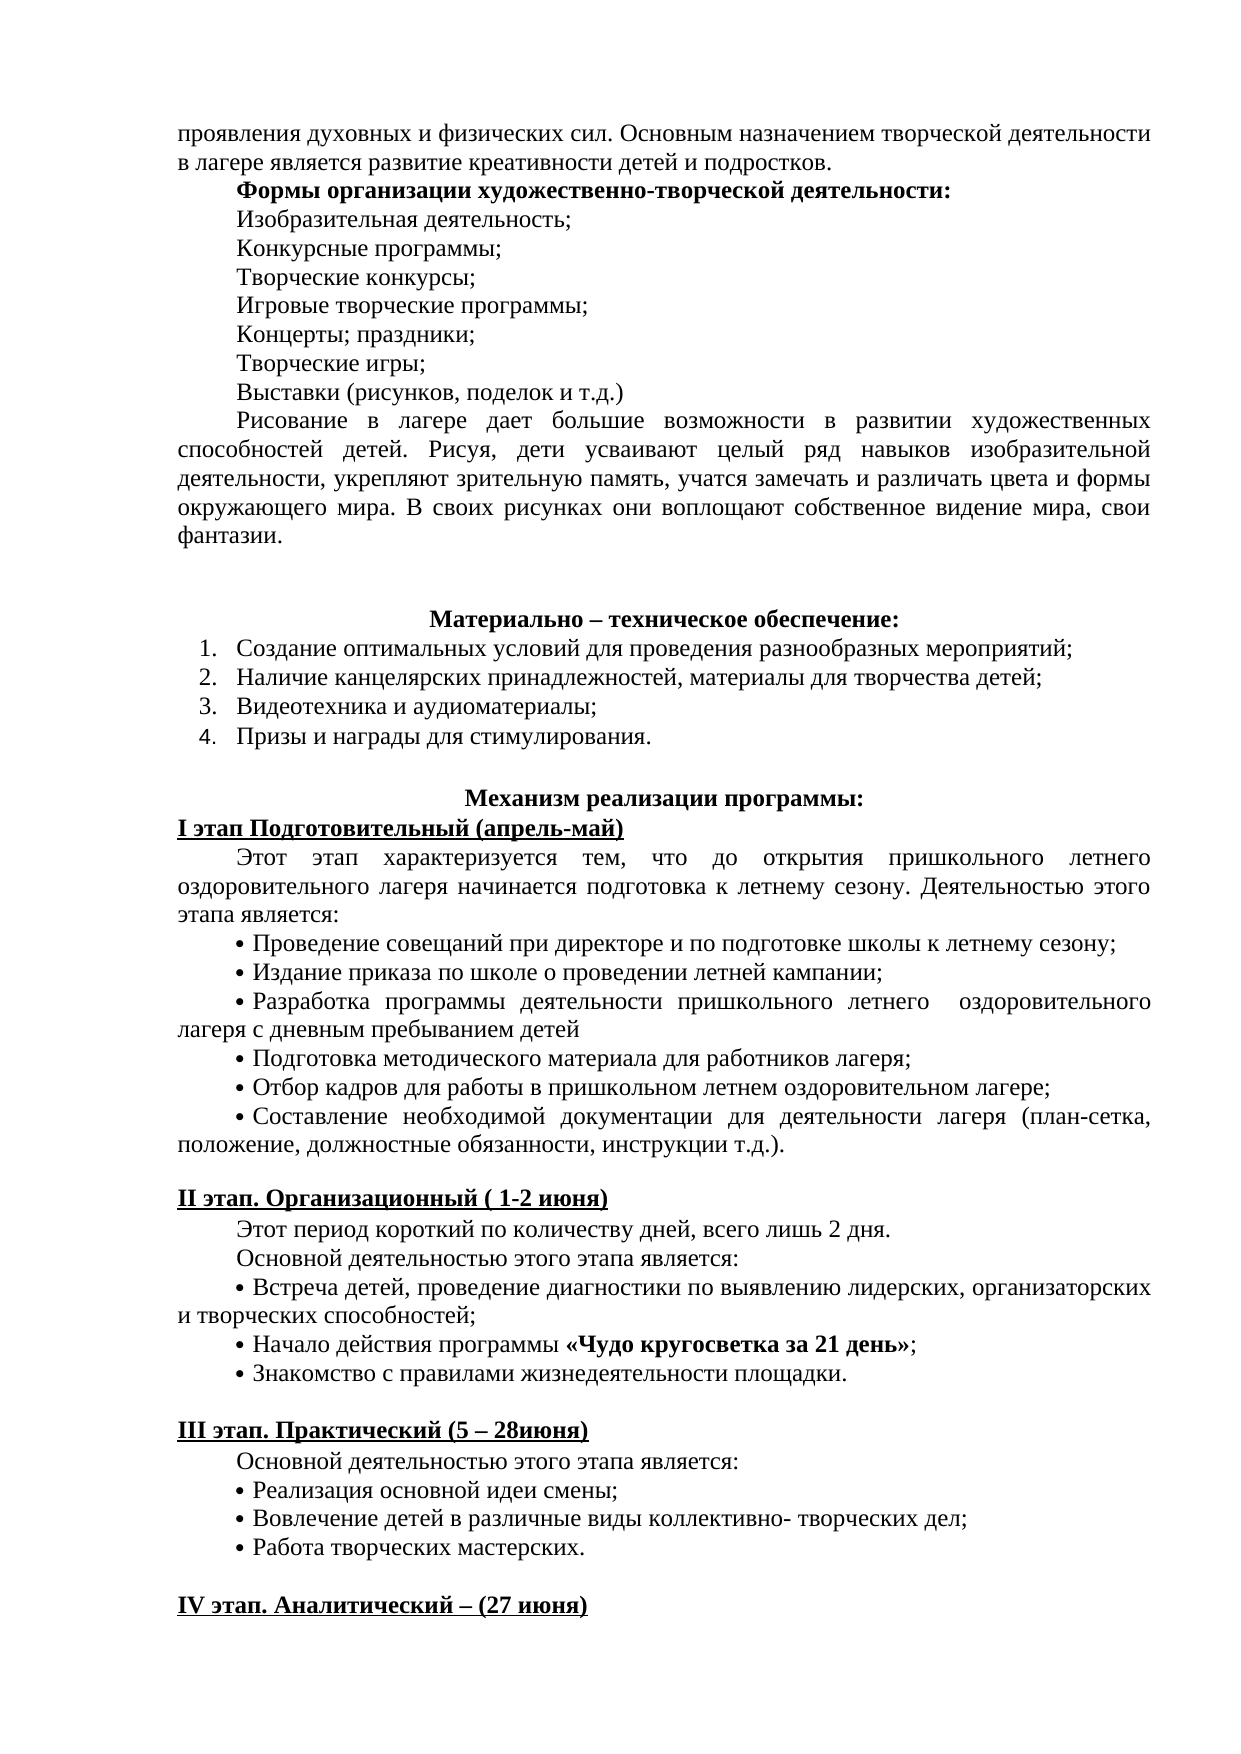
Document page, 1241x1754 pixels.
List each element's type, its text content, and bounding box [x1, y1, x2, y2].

text Конкурсные программы; [177, 233, 1152, 262]
text Формы организации художественно-творческой деятельности: [177, 176, 1152, 204]
list Составление необходимой документации для деятельности лагеря (план-сетка, положение, должностные обязанности, инструкции т.д.). [177, 1101, 1152, 1158]
list Реализация основной идеи смены; [177, 1475, 1152, 1503]
text Механизм реализации программы: [177, 781, 1152, 811]
text Материально – техническое обеспечение: [177, 603, 1152, 633]
list Призы и награды для стимулирования. [199, 719, 1152, 781]
list Начало действия программы «Чудо кругосветка за 21 день»; [177, 1329, 1152, 1358]
list Создание оптимальных условий для проведения разнообразных мероприятий; [199, 633, 1152, 662]
list Проведение совещаний при директоре и по подготовке школы к летнему сезону; [177, 928, 1152, 957]
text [177, 118, 1152, 176]
text Основной деятельностью этого этапа является: [177, 1444, 1152, 1475]
text Основной деятельностью этого этапа является: [177, 1243, 1152, 1272]
text Концерты; праздники; [177, 319, 1152, 348]
text Творческие конкурсы; [177, 262, 1152, 291]
list Встреча детей, проведение диагностики по выявлению лидерских, организаторских и творческих способностей; [177, 1272, 1152, 1329]
text Творческие игры; [177, 348, 1152, 377]
text Этот период короткий по количеству дней, всего лишь 2 дня. [177, 1212, 1152, 1243]
list Подготовка методического материала для работников лагеря; [177, 1043, 1152, 1072]
list Разработка программы деятельности пришкольного летнего оздоровительного лагеря с дневным пребыванием детей [177, 986, 1152, 1043]
text Изобразительная деятельность; [177, 204, 1152, 233]
text IV этап. Аналитический – (27 июня) [177, 1590, 1152, 1618]
list Знакомство с правилами жизнедеятельности площадки. [177, 1358, 1152, 1387]
list Издание приказа по школе о проведении летней кампании; [177, 957, 1152, 986]
list Отбор кадров для работы в пришкольном летнем оздоровительном лагере; [177, 1072, 1152, 1101]
text III этап. Практический (5 – 28июня) [177, 1415, 1152, 1444]
text Игровые творческие программы; [177, 291, 1152, 319]
list Наличие канцелярских принадлежностей, материалы для творчества детей; [199, 662, 1152, 691]
text Этот этап характеризуется тем, что до открытия пришкольного летнего оздоровительного лагеря начинается подготовка к летнему сезону. Деятельностью этого этапа является: [177, 842, 1152, 928]
text II этап. Организационный ( 1-2 июня) [177, 1158, 1152, 1212]
text Выставки (рисунков, поделок и т.д.) [177, 377, 1152, 406]
text I этап Подготовительный (апрель-май) [177, 811, 1152, 842]
text Рисование в лагере дает большие возможности в развитии художественных способностей детей. Рисуя, дети усваивают целый ряд навыков изобразительной деятельности, укрепляют зрительную память, учатся замечать и различать цвета и формы окружающего мира. В своих рисунках они воплощают собственное видение мира, свои фантазии. [177, 406, 1152, 549]
list Вовлечение детей в различные виды коллективно- творческих дел; [177, 1503, 1152, 1532]
list Работа творческих мастерских. [177, 1532, 1152, 1561]
list Видеотехника и аудиоматериалы; [199, 691, 1152, 719]
